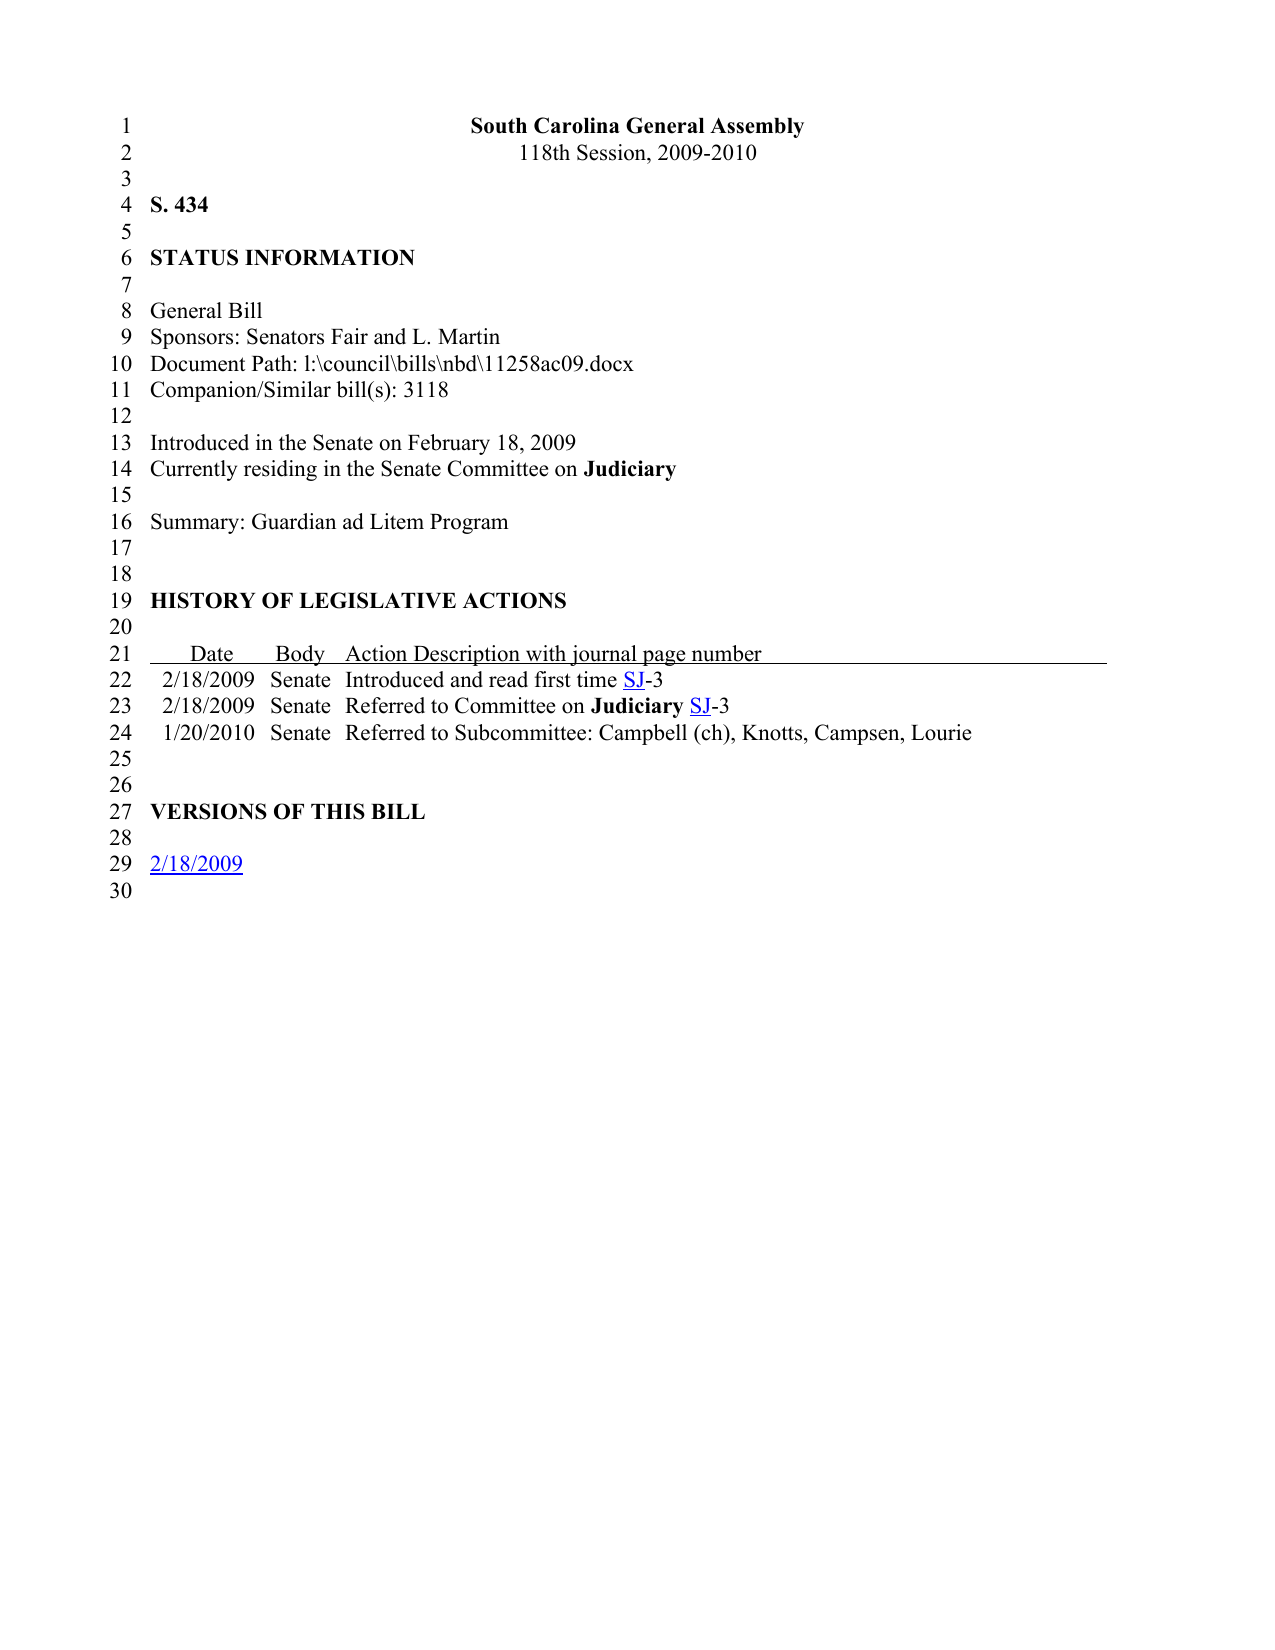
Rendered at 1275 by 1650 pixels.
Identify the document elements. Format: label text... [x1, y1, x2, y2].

text Summary: Guardian ad Litem Program [150, 508, 1125, 534]
text HISTORY OF LEGISLATIVE ACTIONS [150, 587, 1125, 613]
text Date Body Action Description with journal page number [150, 639, 1125, 666]
text 2/18/2009 Senate Referred to Committee on Judiciary SJ-3 [150, 692, 1125, 719]
text STATUS INFORMATION [150, 244, 1125, 271]
text 2/18/2009 Senate Introduced and read first time SJ-3 [150, 666, 1125, 692]
text Sponsors: Senators Fair and L. Martin [150, 323, 1125, 350]
text General Bill [150, 297, 1125, 323]
text 1/20/2010 Senate Referred to Subcommittee: Campbell (ch), Knotts, Campsen, Lourie [150, 719, 1125, 745]
text Document Path: l:\council\bills\nbd\11258ac09.docx [150, 350, 1125, 376]
text Currently residing in the Senate Committee on Judiciary [150, 455, 1125, 481]
text South Carolina General Assembly [150, 112, 1125, 139]
text Companion/Similar bill(s): 3118 [150, 376, 1125, 402]
text S. 434 [150, 192, 1125, 218]
text 2/18/2009 [150, 850, 1125, 877]
text 118th Session, 2009-2010 [150, 139, 1125, 165]
text Introduced in the Senate on February 18, 2009 [150, 429, 1125, 455]
text VERSIONS OF THIS BILL [150, 798, 1125, 824]
